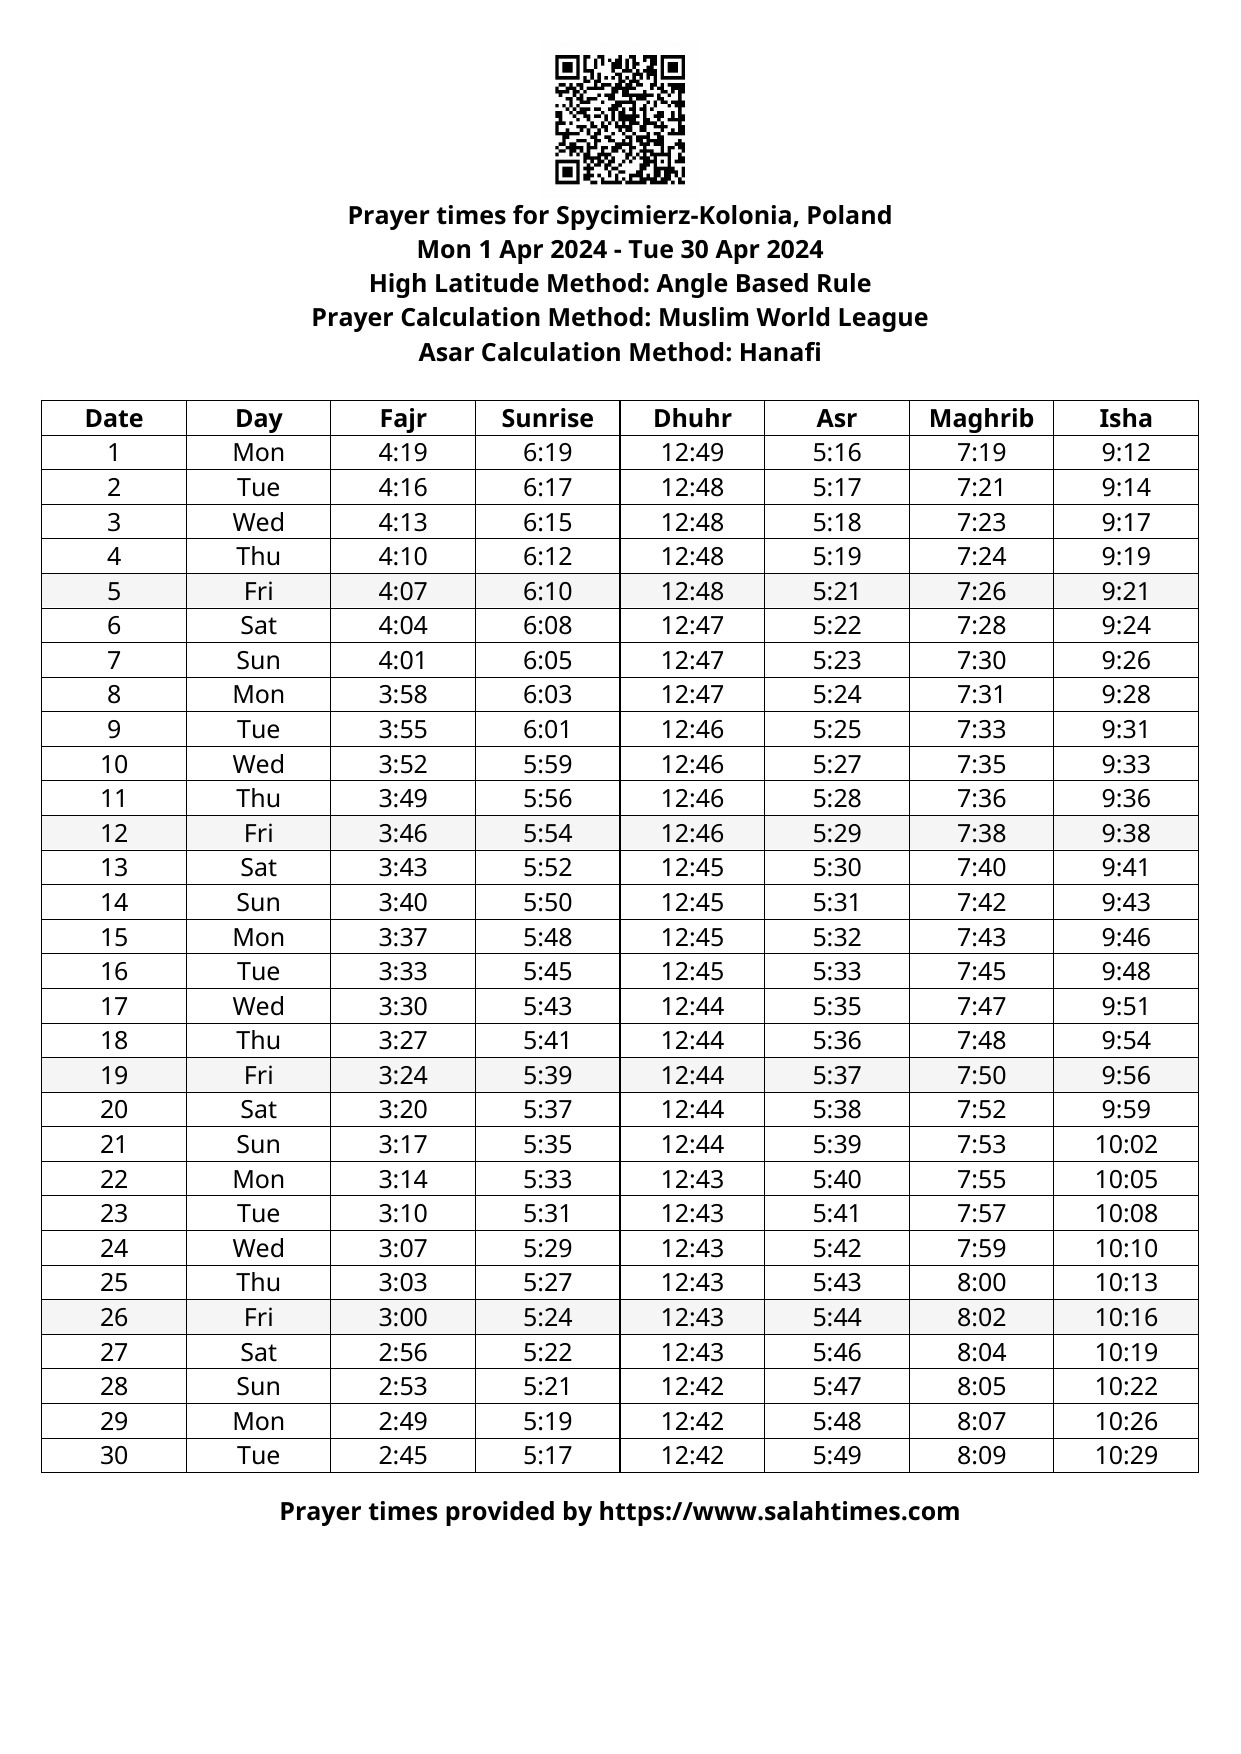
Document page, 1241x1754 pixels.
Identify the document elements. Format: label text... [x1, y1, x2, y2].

table_cell 6:19 [476, 436, 619, 469]
table_cell 10:22 [1054, 1369, 1198, 1403]
table_cell 5:24 [476, 1300, 619, 1334]
table_cell 5:54 [476, 816, 619, 849]
table_cell 9:19 [1054, 539, 1198, 573]
table_cell 8:09 [910, 1439, 1053, 1472]
table_cell 7:48 [910, 1024, 1053, 1057]
table_cell 12:46 [621, 816, 764, 849]
text Prayer times provided by https://www.salahtimes.com [42, 1494, 1198, 1528]
table_cell 5:29 [476, 1231, 619, 1264]
table_cell 12:43 [621, 1335, 764, 1368]
table_cell 5:39 [476, 1058, 619, 1092]
table_cell 10:19 [1054, 1335, 1198, 1368]
table_header Day [187, 401, 330, 434]
table_cell 12:49 [621, 436, 764, 469]
table_cell Mon [187, 678, 330, 711]
table_cell Wed [187, 505, 330, 538]
table_cell 9:12 [1054, 436, 1198, 469]
table_cell 7:43 [910, 920, 1053, 953]
table_cell 4:04 [331, 609, 475, 642]
table_cell 10:13 [1054, 1266, 1198, 1299]
table_cell 12:45 [621, 851, 764, 884]
table_cell 3:10 [331, 1196, 475, 1230]
table_cell 5 [42, 574, 186, 607]
table_cell 5:16 [765, 436, 909, 469]
table_header Asr [765, 401, 909, 434]
table_cell Tue [187, 470, 330, 504]
table_cell 12:46 [621, 747, 764, 780]
table_cell 7:23 [910, 505, 1053, 538]
table_cell 7:35 [910, 747, 1053, 780]
table_cell 5:35 [476, 1127, 619, 1161]
table_cell 5:19 [476, 1404, 619, 1437]
table_cell 5:33 [476, 1162, 619, 1195]
table_cell 5:24 [765, 678, 909, 711]
table_cell 17 [42, 989, 186, 1022]
table_cell Mon [187, 1404, 330, 1437]
table_cell 9:36 [1054, 781, 1198, 815]
table_cell 30 [42, 1439, 186, 1472]
table_cell 8:02 [910, 1300, 1053, 1334]
table_cell 12:46 [621, 781, 764, 815]
table_cell 12:44 [621, 1127, 764, 1161]
table_cell 5:33 [765, 954, 909, 988]
table_cell 7:31 [910, 678, 1053, 711]
table_cell 2 [42, 470, 186, 504]
table_cell 12:43 [621, 1266, 764, 1299]
table_cell 2:49 [331, 1404, 475, 1437]
table_cell 6:01 [476, 712, 619, 746]
table_cell Thu [187, 781, 330, 815]
table_cell 29 [42, 1404, 186, 1437]
table_cell 6:15 [476, 505, 619, 538]
table_cell 9:48 [1054, 954, 1198, 988]
table_cell 5:47 [765, 1369, 909, 1403]
table_cell Sun [187, 1369, 330, 1403]
table_cell 22 [42, 1162, 186, 1195]
text Prayer Calculation Method: Muslim World League [42, 300, 1198, 334]
table_cell 9 [42, 712, 186, 746]
table_cell 3:24 [331, 1058, 475, 1092]
table_cell Fri [187, 574, 330, 607]
table_cell 5:35 [765, 989, 909, 1022]
table_cell 3:43 [331, 851, 475, 884]
table_cell 8:05 [910, 1369, 1053, 1403]
table_cell 5:27 [476, 1266, 619, 1299]
table_cell 12:43 [621, 1300, 764, 1334]
table_cell 9:33 [1054, 747, 1198, 780]
text Prayer times for Spycimierz-Kolonia, Poland [42, 198, 1198, 232]
table_cell 3 [42, 505, 186, 538]
table_cell 5:56 [476, 781, 619, 815]
table_cell 5:22 [765, 609, 909, 642]
table_cell 6:17 [476, 470, 619, 504]
table_cell 10:05 [1054, 1162, 1198, 1195]
table_cell 5:29 [765, 816, 909, 849]
table_cell 5:31 [476, 1196, 619, 1230]
table_cell 10:08 [1054, 1196, 1198, 1230]
table_cell 5:38 [765, 1093, 909, 1126]
table_cell Wed [187, 989, 330, 1022]
table_cell 12:47 [621, 609, 764, 642]
table_cell 12 [42, 816, 186, 849]
table_cell Wed [187, 1231, 330, 1264]
table_cell Mon [187, 436, 330, 469]
table_cell 7:47 [910, 989, 1053, 1022]
table_cell 10:02 [1054, 1127, 1198, 1161]
table_cell 4:13 [331, 505, 475, 538]
table_cell 5:45 [476, 954, 619, 988]
table_cell 12:47 [621, 643, 764, 677]
table_cell 9:28 [1054, 678, 1198, 711]
table_cell 7:40 [910, 851, 1053, 884]
table_cell 4:10 [331, 539, 475, 573]
table_cell 4:16 [331, 470, 475, 504]
table_cell 5:39 [765, 1127, 909, 1161]
table_cell 9:43 [1054, 885, 1198, 919]
table_cell Sun [187, 1127, 330, 1161]
table_cell 5:23 [765, 643, 909, 677]
table_cell 9:41 [1054, 851, 1198, 884]
table_cell 7:53 [910, 1127, 1053, 1161]
table_header Dhuhr [621, 401, 764, 434]
table_cell 12:45 [621, 885, 764, 919]
table_header Isha [1054, 401, 1198, 434]
picture [542, 41, 699, 198]
table_cell 3:20 [331, 1093, 475, 1126]
table_cell 12:45 [621, 920, 764, 953]
table_cell 10:29 [1054, 1439, 1198, 1472]
table_cell 5:43 [765, 1266, 909, 1299]
table_cell 15 [42, 920, 186, 953]
table_cell 3:17 [331, 1127, 475, 1161]
table_cell 12:48 [621, 539, 764, 573]
table_cell 5:30 [765, 851, 909, 884]
table_cell 2:53 [331, 1369, 475, 1403]
table_cell 9:46 [1054, 920, 1198, 953]
table_cell 12:43 [621, 1231, 764, 1264]
table_cell 9:31 [1054, 712, 1198, 746]
table_cell 1 [42, 436, 186, 469]
table_cell 5:32 [765, 920, 909, 953]
table_header Date [42, 401, 186, 434]
table_cell 7:26 [910, 574, 1053, 607]
table_cell 5:44 [765, 1300, 909, 1334]
table_cell Mon [187, 920, 330, 953]
table_cell 12:44 [621, 1058, 764, 1092]
table_cell 7 [42, 643, 186, 677]
table_cell 10:26 [1054, 1404, 1198, 1437]
table_cell 7:42 [910, 885, 1053, 919]
table_cell 5:48 [765, 1404, 909, 1437]
table_cell 5:37 [476, 1093, 619, 1126]
table_cell 7:59 [910, 1231, 1053, 1264]
table_cell 14 [42, 885, 186, 919]
table_cell 5:41 [476, 1024, 619, 1057]
table_cell 6:12 [476, 539, 619, 573]
text High Latitude Method: Angle Based Rule [42, 266, 1198, 300]
text Mon 1 Apr 2024 - Tue 30 Apr 2024 [42, 232, 1198, 266]
table_cell 7:52 [910, 1093, 1053, 1126]
table_cell 9:24 [1054, 609, 1198, 642]
table_cell 7:33 [910, 712, 1053, 746]
table_cell 5:43 [476, 989, 619, 1022]
table_cell 5:27 [765, 747, 909, 780]
table_cell 5:40 [765, 1162, 909, 1195]
table_cell 7:50 [910, 1058, 1053, 1092]
table_cell 9:51 [1054, 989, 1198, 1022]
table_cell 3:49 [331, 781, 475, 815]
table_cell 27 [42, 1335, 186, 1368]
table_cell 5:50 [476, 885, 619, 919]
table_cell 5:22 [476, 1335, 619, 1368]
table_cell 3:07 [331, 1231, 475, 1264]
table_cell 7:21 [910, 470, 1053, 504]
table_cell 5:37 [765, 1058, 909, 1092]
table_cell 26 [42, 1300, 186, 1334]
table_cell 9:54 [1054, 1024, 1198, 1057]
table_cell 3:52 [331, 747, 475, 780]
table_cell 21 [42, 1127, 186, 1161]
table_cell 4:01 [331, 643, 475, 677]
table_cell Thu [187, 1266, 330, 1299]
table_cell 5:18 [765, 505, 909, 538]
table_cell 4:19 [331, 436, 475, 469]
table_cell 19 [42, 1058, 186, 1092]
table_cell 12:42 [621, 1439, 764, 1472]
table_cell 3:55 [331, 712, 475, 746]
table_cell 3:58 [331, 678, 475, 711]
table_cell 12:42 [621, 1369, 764, 1403]
table_cell 9:21 [1054, 574, 1198, 607]
table_cell 9:17 [1054, 505, 1198, 538]
table_cell 12:44 [621, 1024, 764, 1057]
table_cell Tue [187, 954, 330, 988]
table_cell 3:46 [331, 816, 475, 849]
table_cell Sun [187, 643, 330, 677]
table_cell 23 [42, 1196, 186, 1230]
table_cell 24 [42, 1231, 186, 1264]
table_cell 10:10 [1054, 1231, 1198, 1264]
table_cell 7:24 [910, 539, 1053, 573]
table_cell Tue [187, 1439, 330, 1472]
table_cell 13 [42, 851, 186, 884]
table_cell 10:16 [1054, 1300, 1198, 1334]
table_cell Fri [187, 1300, 330, 1334]
table_cell 3:14 [331, 1162, 475, 1195]
table_cell 3:30 [331, 989, 475, 1022]
table_cell 16 [42, 954, 186, 988]
table_cell 3:37 [331, 920, 475, 953]
table_cell 12:43 [621, 1162, 764, 1195]
table_cell 12:45 [621, 954, 764, 988]
table_cell Sat [187, 1335, 330, 1368]
table_cell 3:40 [331, 885, 475, 919]
table_header Fajr [331, 401, 475, 434]
table_cell 12:44 [621, 989, 764, 1022]
table_cell 7:55 [910, 1162, 1053, 1195]
table_cell 5:17 [765, 470, 909, 504]
table_cell Fri [187, 1058, 330, 1092]
table_cell 9:38 [1054, 816, 1198, 849]
table_cell 8:07 [910, 1404, 1053, 1437]
table_cell 7:38 [910, 816, 1053, 849]
table_cell 6 [42, 609, 186, 642]
table_cell 9:14 [1054, 470, 1198, 504]
table_cell 8:04 [910, 1335, 1053, 1368]
table_cell Wed [187, 747, 330, 780]
table_cell 12:44 [621, 1093, 764, 1126]
table_cell 12:42 [621, 1404, 764, 1437]
table_cell 6:08 [476, 609, 619, 642]
table_cell Sun [187, 885, 330, 919]
table_cell 25 [42, 1266, 186, 1299]
table_cell 6:03 [476, 678, 619, 711]
table_cell 5:59 [476, 747, 619, 780]
table_cell 11 [42, 781, 186, 815]
table_cell 5:17 [476, 1439, 619, 1472]
table_cell 12:48 [621, 505, 764, 538]
table_cell 28 [42, 1369, 186, 1403]
table_cell 5:48 [476, 920, 619, 953]
table_cell Thu [187, 539, 330, 573]
table_cell 3:33 [331, 954, 475, 988]
table_cell 5:41 [765, 1196, 909, 1230]
table_cell 7:28 [910, 609, 1053, 642]
table_cell 7:36 [910, 781, 1053, 815]
table_cell 5:25 [765, 712, 909, 746]
table_cell 9:59 [1054, 1093, 1198, 1126]
table_cell Fri [187, 816, 330, 849]
table_cell 5:49 [765, 1439, 909, 1472]
table_cell 12:48 [621, 470, 764, 504]
table_cell 3:00 [331, 1300, 475, 1334]
table_cell 6:05 [476, 643, 619, 677]
table_cell 12:48 [621, 574, 764, 607]
table_cell 3:27 [331, 1024, 475, 1057]
table_cell 8:00 [910, 1266, 1053, 1299]
table_cell 5:46 [765, 1335, 909, 1368]
table_cell 8 [42, 678, 186, 711]
table_cell 5:19 [765, 539, 909, 573]
table_cell 7:45 [910, 954, 1053, 988]
table_cell 20 [42, 1093, 186, 1126]
table_cell 5:42 [765, 1231, 909, 1264]
table_cell 10 [42, 747, 186, 780]
table_cell 7:57 [910, 1196, 1053, 1230]
text Asar Calculation Method: Hanafi [42, 334, 1198, 368]
table_cell Tue [187, 712, 330, 746]
table_cell 12:47 [621, 678, 764, 711]
table_cell 18 [42, 1024, 186, 1057]
table_cell 12:46 [621, 712, 764, 746]
table_cell 4:07 [331, 574, 475, 607]
table_cell 12:43 [621, 1196, 764, 1230]
table_cell 5:21 [476, 1369, 619, 1403]
table_cell 5:21 [765, 574, 909, 607]
table_cell Sat [187, 851, 330, 884]
table_cell 7:30 [910, 643, 1053, 677]
table_cell 2:45 [331, 1439, 475, 1472]
table_cell 4 [42, 539, 186, 573]
table_cell 5:28 [765, 781, 909, 815]
table_header Sunrise [476, 401, 619, 434]
table_cell 5:31 [765, 885, 909, 919]
table_cell 2:56 [331, 1335, 475, 1368]
table_cell 3:03 [331, 1266, 475, 1299]
table_cell Sat [187, 1093, 330, 1126]
table_cell 9:26 [1054, 643, 1198, 677]
table_cell Tue [187, 1196, 330, 1230]
table_cell 7:19 [910, 436, 1053, 469]
table_header Maghrib [910, 401, 1053, 434]
table_cell 9:56 [1054, 1058, 1198, 1092]
table_cell 5:36 [765, 1024, 909, 1057]
table_cell Thu [187, 1024, 330, 1057]
table_cell 6:10 [476, 574, 619, 607]
table_cell Sat [187, 609, 330, 642]
table_cell Mon [187, 1162, 330, 1195]
table_cell 5:52 [476, 851, 619, 884]
